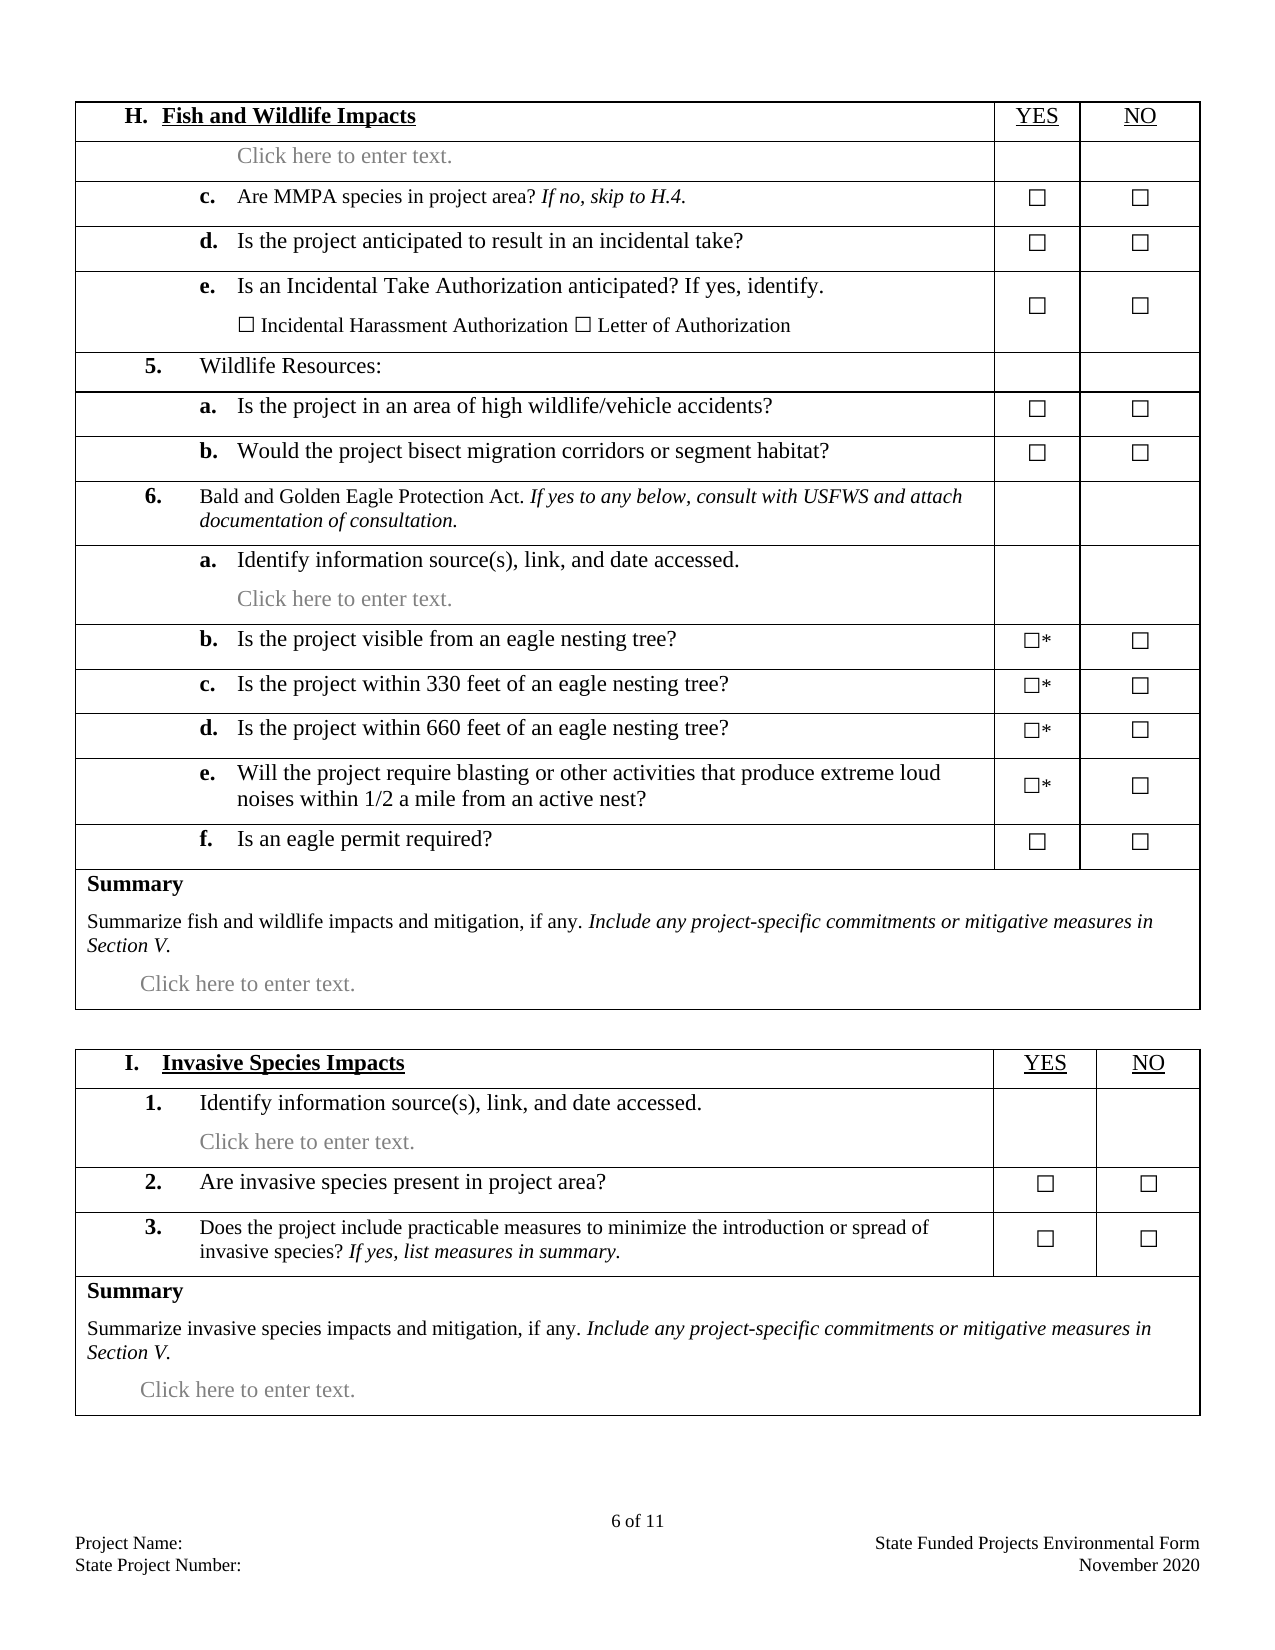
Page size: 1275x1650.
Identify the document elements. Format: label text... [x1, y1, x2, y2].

table_cell Wildlife Resources: [76, 353, 994, 391]
table_cell [1081, 142, 1199, 181]
table_cell Identify information source(s), link, and date accessed. [76, 1089, 993, 1167]
table_cell Is an eagle permit required? [76, 825, 994, 869]
table_cell * [995, 625, 1079, 668]
table_cell Summary Summarize fish and wildlife impacts and mitigation, if any. Include any project-specific commitments or mitigative measures in Section V. [76, 870, 1199, 1008]
table_cell Does the project include practicable measures to minimize the introduction or spread of invasive species? If yes, list measures in summary. [76, 1213, 993, 1276]
table_cell Is an Incidental Take Authorization anticipated? If yes, identify. Incidental Harassment Authorization Letter of Authorization [76, 272, 994, 352]
table_cell Summary Summarize invasive species impacts and mitigation, if any. Include any project-specific commitments or mitigative measures in Section V. [76, 1277, 1199, 1415]
table_header Fish and Wildlife Impacts [76, 103, 994, 141]
table_cell [995, 482, 1079, 545]
table_cell Is the project in an area of high wildlife/vehicle accidents? [76, 393, 994, 436]
table_cell [1081, 546, 1199, 624]
table_cell [995, 142, 1079, 181]
table_cell Identify information source(s), link, and date accessed. [76, 546, 994, 624]
table_cell Is the project within 660 feet of an eagle nesting tree? [76, 714, 994, 758]
table_cell Would the project bisect migration corridors or segment habitat? [76, 437, 994, 481]
table_cell * [995, 670, 1079, 713]
table_cell Is the project within 330 feet of an eagle nesting tree? [76, 670, 994, 713]
table_cell Are MMPA species in project area? If no, skip to H.4. [76, 182, 994, 226]
table_cell * [995, 759, 1079, 824]
table_cell Is the project visible from an eagle nesting tree? [76, 625, 994, 668]
table_cell [1081, 353, 1199, 391]
table_cell Is the project anticipated to result in an incidental take? [76, 227, 994, 271]
table_header NO [1081, 103, 1199, 141]
table_cell Are invasive species present in project area? [76, 1168, 993, 1212]
table_header NO [1097, 1050, 1199, 1088]
table_cell [994, 1089, 1096, 1167]
table_cell [995, 546, 1079, 624]
table_cell Will the project require blasting or other activities that produce extreme loud noises within 1/2 a mile from an active nest? [76, 759, 994, 824]
table_header Invasive Species Impacts [76, 1050, 993, 1088]
table_cell [995, 353, 1079, 391]
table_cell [76, 142, 994, 181]
table_header YES [994, 1050, 1096, 1088]
table_cell [1081, 482, 1199, 545]
table_cell Bald and Golden Eagle Protection Act. If yes to any below, consult with USFWS and attach documentation of consultation. [76, 482, 994, 545]
table_cell * [995, 714, 1079, 758]
table_header YES [995, 103, 1079, 141]
table_cell [1097, 1089, 1199, 1167]
